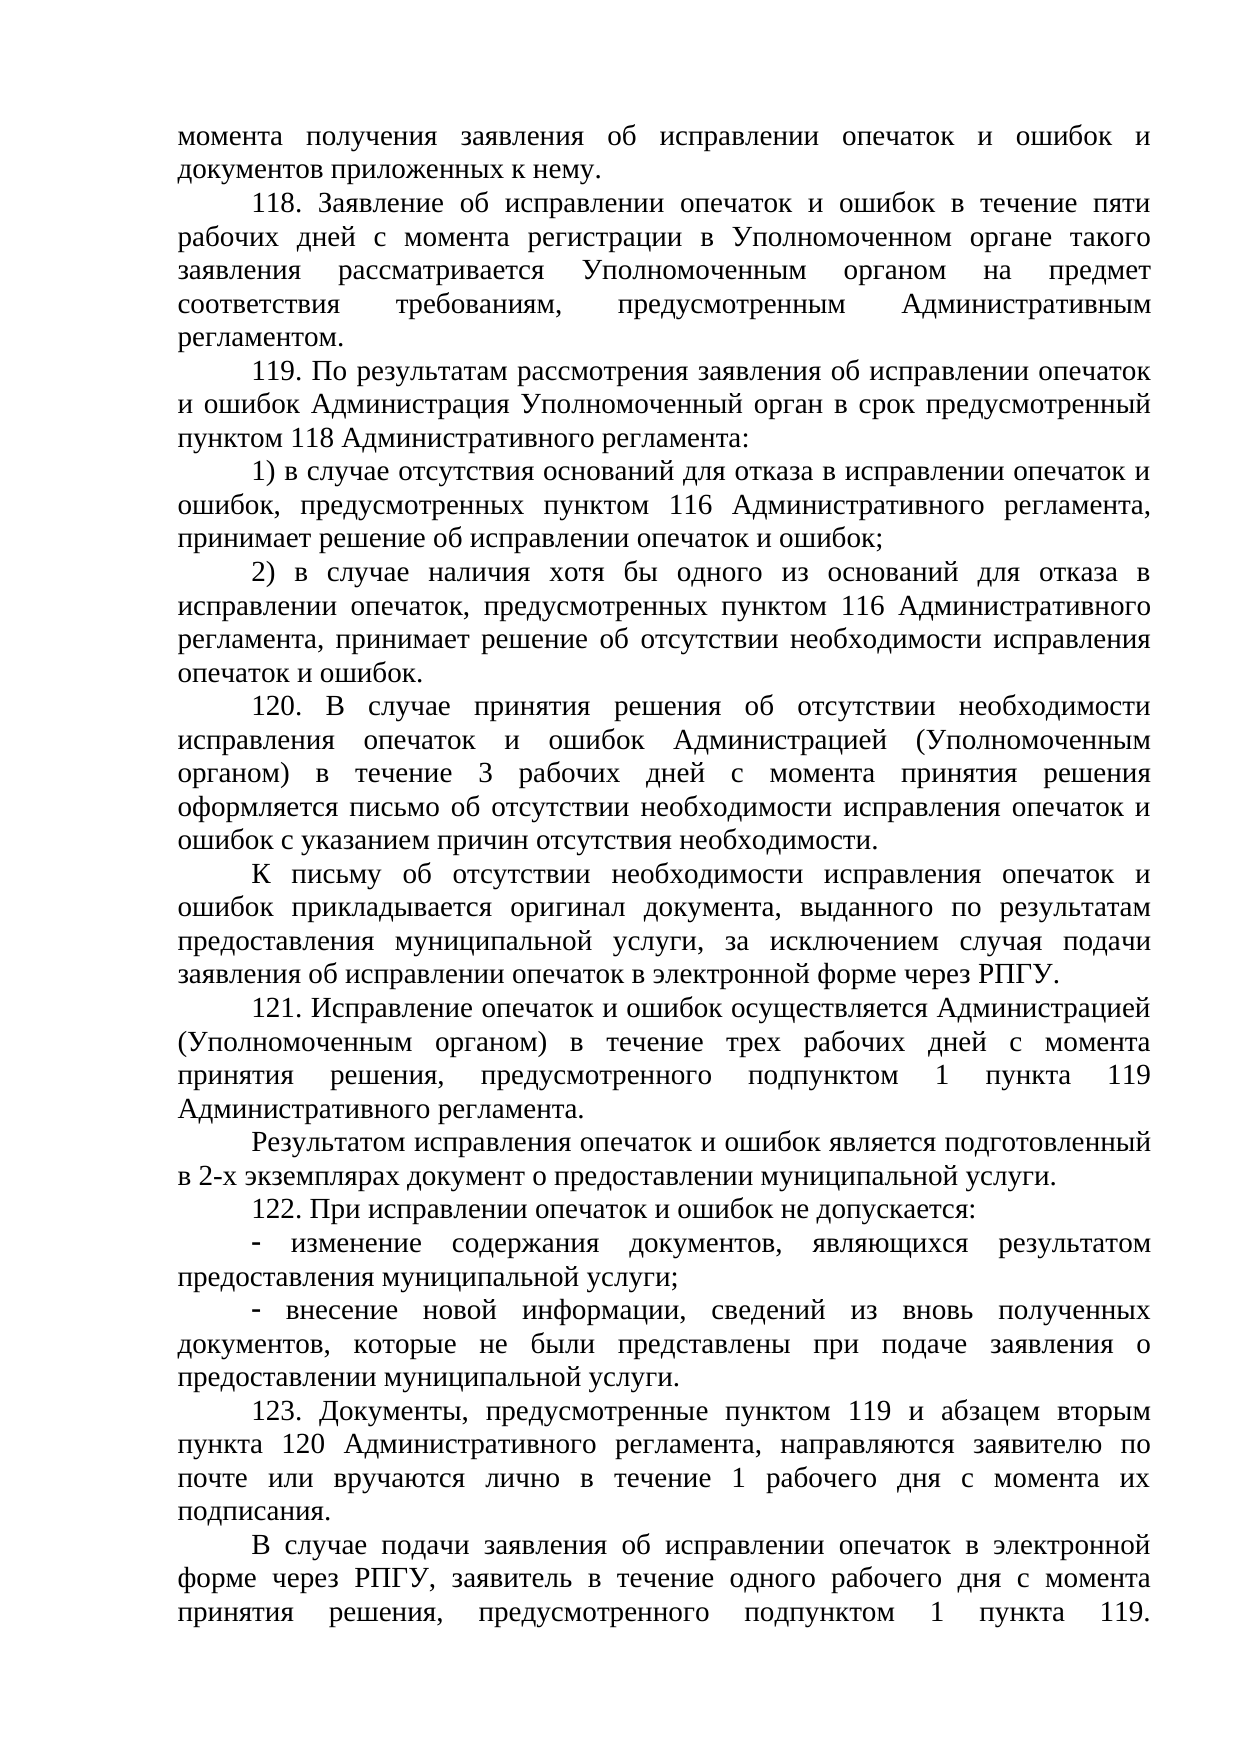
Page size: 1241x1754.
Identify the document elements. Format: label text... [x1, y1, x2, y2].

text 1) в случае отсутствия оснований для отказа в исправлении опечаток и ошибок, предусмотренных пунктом 116 Административного регламента, принимает решение об исправлении опечаток и ошибок; [177, 453, 1152, 554]
text 123. Документы, предусмотренные пунктом 119 и абзацем вторым пункта 120 Административного регламента, направляются заявителю по почте или вручаются лично в течение 1 рабочего дня с момента их подписания. [177, 1393, 1152, 1527]
text 119. По результатам рассмотрения заявления об исправлении опечаток и ошибок Администрация Уполномоченный орган в срок предусмотренный пунктом 118 Административного регламента: [177, 353, 1152, 453]
text 118. Заявление об исправлении опечаток и ошибок в течение пяти рабочих дней с момента регистрации в Уполномоченном органе такого заявления рассматривается Уполномоченным органом на предмет соответствия требованиям, предусмотренным Административным регламентом. [177, 185, 1152, 353]
text 120. В случае принятия решения об отсутствии необходимости исправления опечаток и ошибок Администрацией (Уполномоченным органом) в течение 3 рабочих дней с момента принятия решения оформляется письмо об отсутствии необходимости исправления опечаток и ошибок с указанием причин отсутствия необходимости. [177, 688, 1152, 856]
text 122. При исправлении опечаток и ошибок не допускается: [177, 1191, 1152, 1225]
text 2) в случае наличия хотя бы одного из оснований для отказа в исправлении опечаток, предусмотренных пунктом 116 Административного регламента, принимает решение об отсутствии необходимости исправления опечаток и ошибок. [177, 554, 1152, 688]
text К письму об отсутствии необходимости исправления опечаток и ошибок прикладывается оригинал документа, выданного по результатам предоставления муниципальной услуги, за исключением случая подачи заявления об исправлении опечаток в электронной форме через РПГУ. [177, 856, 1152, 990]
text изменение содержания документов, являющихся результатом предоставления муниципальной услуги; [177, 1225, 1152, 1292]
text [177, 1527, 1152, 1628]
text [177, 118, 1152, 185]
text 121. Исправление опечаток и ошибок осуществляется Администрацией (Уполномоченным органом) в течение трех рабочих дней с момента принятия решения, предусмотренного подпунктом 1 пункта 119 Административного регламента. [177, 990, 1152, 1124]
text Результатом исправления опечаток и ошибок является подготовленный в 2-х экземплярах документ о предоставлении муниципальной услуги. [177, 1124, 1152, 1191]
text внесение новой информации, сведений из вновь полученных документов, которые не были представлены при подаче заявления о предоставлении муниципальной услуги. [177, 1292, 1152, 1393]
